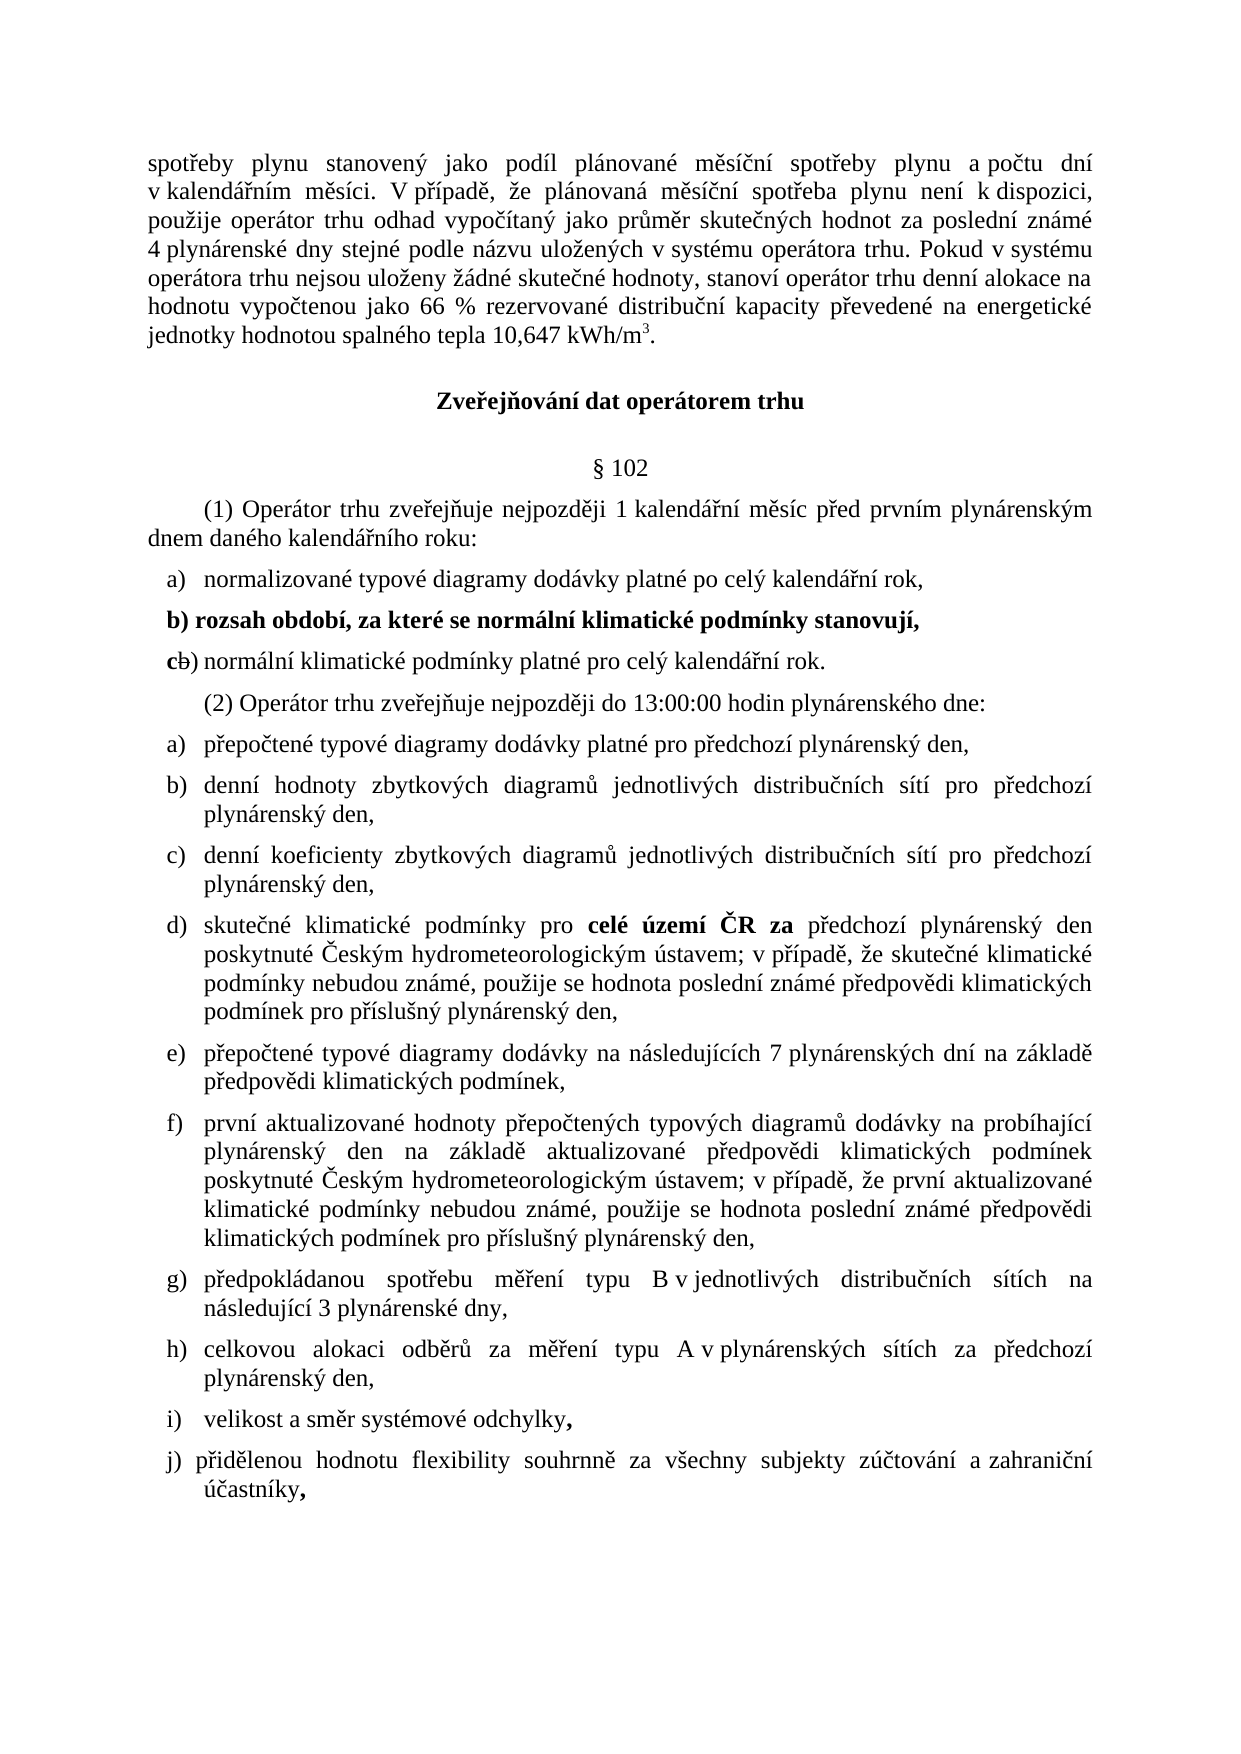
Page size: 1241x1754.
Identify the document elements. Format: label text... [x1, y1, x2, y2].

text d) skutečné klimatické podmínky pro celé území ČR za předchozí plynárenský den poskytnuté Českým hydrometeorologickým ústavem; v případě, že skutečné klimatické podmínky nebudou známé, použije se hodnota poslední známé předpovědi klimatických podmínek pro příslušný plynárenský den, [166, 910, 1093, 1025]
text b) rozsah období, za které se normální klimatické podmínky stanovují, [166, 605, 1093, 634]
text (1) Operátor trhu zveřejňuje nejpozději 1 kalendářní měsíc před prvním plynárenským dnem daného kalendářního roku: [148, 494, 1093, 551]
text i) velikost a směr systémové odchylky, [166, 1404, 1093, 1433]
text § 102 [148, 453, 1093, 481]
text cb) normální klimatické podmínky platné pro celý kalendářní rok. [166, 646, 1093, 675]
text e) přepočtené typové diagramy dodávky na následujících 7 plynárenských dní na základě předpovědi klimatických podmínek, [166, 1038, 1093, 1095]
text h) celkovou alokaci odběrů za měření typu A v plynárenských sítích za předchozí plynárenský den, [166, 1334, 1093, 1391]
text b) denní hodnoty zbytkových diagramů jednotlivých distribučních sítí pro předchozí plynárenský den, [166, 770, 1093, 828]
text g) předpokládanou spotřebu měření typu B v jednotlivých distribučních sítích na následující 3 plynárenské dny, [166, 1264, 1093, 1321]
text j) přidělenou hodnotu flexibility souhrnně za všechny subjekty zúčtování a zahraniční účastníky, [166, 1445, 1093, 1503]
text (2) Operátor trhu zveřejňuje nejpozději do 13:00:00 hodin plynárenského dne: [148, 688, 1093, 716]
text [148, 148, 1093, 349]
text f) první aktualizované hodnoty přepočtených typových diagramů dodávky na probíhající plynárenský den na základě aktualizované předpovědi klimatických podmínek poskytnuté Českým hydrometeorologickým ústavem; v případě, že první aktualizované klimatické podmínky nebudou známé, použije se hodnota poslední známé předpovědi klimatických podmínek pro příslušný plynárenský den, [166, 1108, 1093, 1251]
text c) denní koeficienty zbytkových diagramů jednotlivých distribučních sítí pro předchozí plynárenský den, [166, 840, 1093, 898]
text Zveřejňování dat operátorem trhu [148, 386, 1093, 415]
text a) přepočtené typové diagramy dodávky platné pro předchozí plynárenský den, [166, 729, 1093, 758]
text a) normalizované typové diagramy dodávky platné po celý kalendářní rok, [166, 564, 1093, 593]
